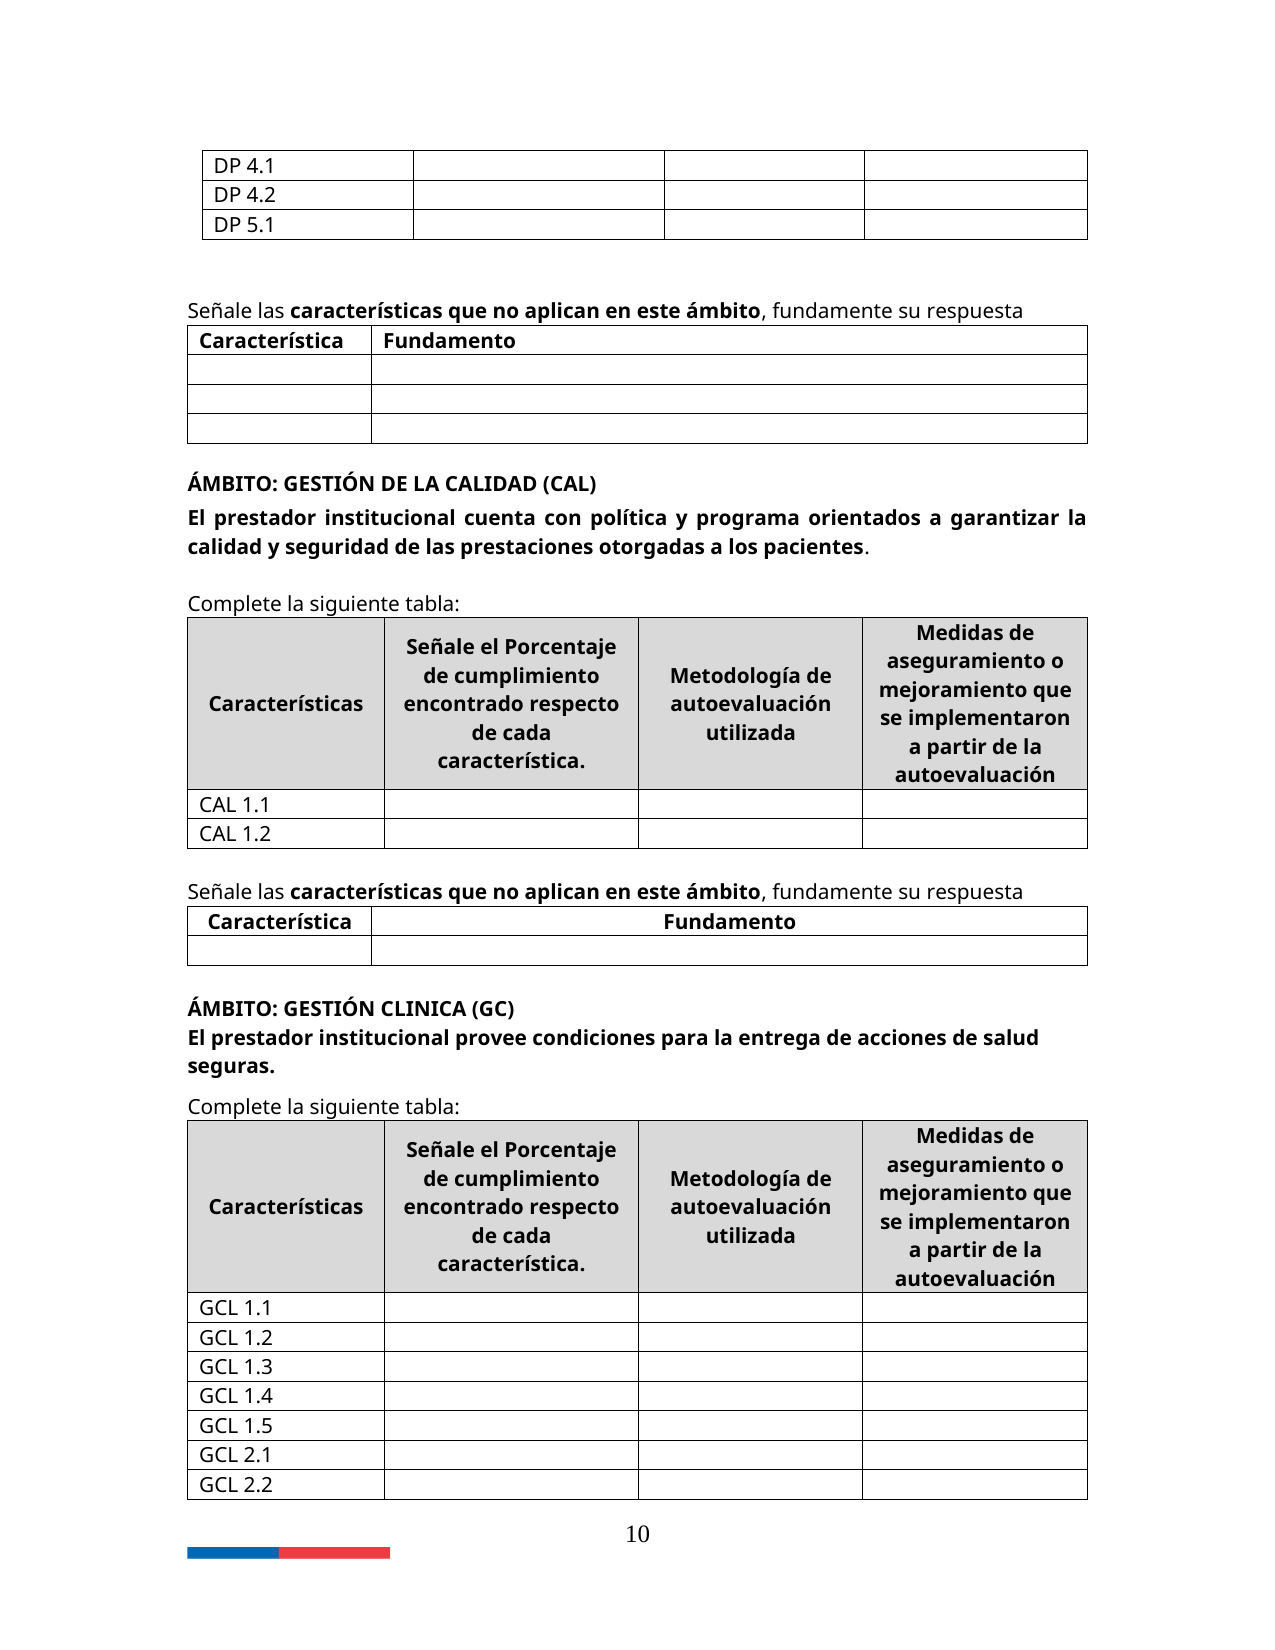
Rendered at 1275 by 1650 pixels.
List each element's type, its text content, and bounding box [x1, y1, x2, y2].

table_header Fundamento [372, 907, 1087, 935]
text Complete la siguiente tabla: [187, 589, 1088, 617]
table_cell [863, 1293, 1087, 1322]
table_cell [639, 1470, 862, 1498]
table_header Características [188, 1121, 384, 1292]
table_cell GCL 1.2 [188, 1323, 384, 1351]
table_cell [372, 385, 1087, 413]
table_cell [865, 151, 1087, 179]
table_header Señale el Porcentaje de cumplimiento encontrado respecto de cada característica. [385, 618, 638, 789]
table_cell [385, 1293, 638, 1322]
table_cell DP 5.1 [203, 210, 413, 238]
table_cell [385, 1352, 638, 1381]
table_header Señale el Porcentaje de cumplimiento encontrado respecto de cada característica. [385, 1121, 638, 1292]
table_cell [665, 181, 864, 209]
table_header Fundamento [372, 326, 1087, 354]
table_header Características [188, 618, 384, 789]
table_cell [639, 1411, 862, 1439]
table_cell [414, 181, 664, 209]
table_cell [385, 790, 638, 818]
table_cell GCL 1.5 [188, 1411, 384, 1439]
text El prestador institucional provee condiciones para la entrega de acciones de salud seguras. [187, 1023, 1088, 1079]
table_cell GCL 1.3 [188, 1352, 384, 1381]
table_cell [639, 790, 862, 818]
table_cell [385, 1382, 638, 1410]
text ÁMBITO: GESTIÓN CLINICA (GC) [187, 994, 1088, 1023]
table_cell [639, 1293, 862, 1322]
table_cell [188, 936, 371, 965]
table_header Característica [188, 907, 371, 935]
table_header Metodología de autoevaluación utilizada [639, 618, 862, 789]
table_cell [863, 790, 1087, 818]
table_cell [639, 1382, 862, 1410]
table_cell CAL 1.1 [188, 790, 384, 818]
table_cell [414, 151, 664, 179]
table_cell DP 4.2 [203, 181, 413, 209]
text El prestador institucional cuenta con política y programa orientados a garantizar la calidad y seguridad de las prestaciones otorgadas a los pacientes. [187, 503, 1088, 560]
text Señale las características que no aplican en este ámbito, fundamente su respuesta [187, 877, 1088, 906]
table_cell [639, 1352, 862, 1381]
table_cell DP 4.1 [203, 151, 413, 179]
table_cell [385, 1323, 638, 1351]
table_cell [863, 1411, 1087, 1439]
table_cell [863, 1352, 1087, 1381]
table_cell [372, 355, 1087, 384]
table_cell [372, 414, 1087, 443]
table_cell [639, 1323, 862, 1351]
table_cell [863, 1441, 1087, 1469]
table_cell [863, 1470, 1087, 1498]
table_cell GCL 1.1 [188, 1293, 384, 1322]
table_header Medidas de aseguramiento o mejoramiento que se implementaron a partir de la autoevaluación [863, 1121, 1087, 1292]
table_cell [863, 1382, 1087, 1410]
table_cell [372, 936, 1087, 965]
table_cell GCL 2.1 [188, 1441, 384, 1469]
subtitle ÁMBITO: GESTIÓN DE LA CALIDAD (CAL) [187, 469, 1088, 497]
table_cell [863, 1323, 1087, 1351]
table_cell [639, 819, 862, 848]
table_cell CAL 1.2 [188, 819, 384, 848]
table_header Metodología de autoevaluación utilizada [639, 1121, 862, 1292]
table_header Característica [188, 326, 371, 354]
table_cell [639, 1441, 862, 1469]
table_cell [863, 819, 1087, 848]
table_cell [385, 819, 638, 848]
table_cell [414, 210, 664, 238]
picture [187, 1547, 391, 1559]
table_cell [665, 151, 864, 179]
table_cell [385, 1441, 638, 1469]
table_cell [188, 355, 371, 384]
table_cell [188, 414, 371, 443]
table_cell GCL 2.2 [188, 1470, 384, 1498]
table_cell GCL 1.4 [188, 1382, 384, 1410]
table_cell [665, 210, 864, 238]
table_cell [188, 385, 371, 413]
text Señale las características que no aplican en este ámbito, fundamente su respuesta [187, 296, 1088, 325]
table_cell [385, 1470, 638, 1498]
table_cell [865, 181, 1087, 209]
table_cell [385, 1411, 638, 1439]
table_header Medidas de aseguramiento o mejoramiento que se implementaron a partir de la autoevaluación [863, 618, 1087, 789]
table_cell [865, 210, 1087, 238]
text Complete la siguiente tabla: [187, 1092, 1088, 1120]
